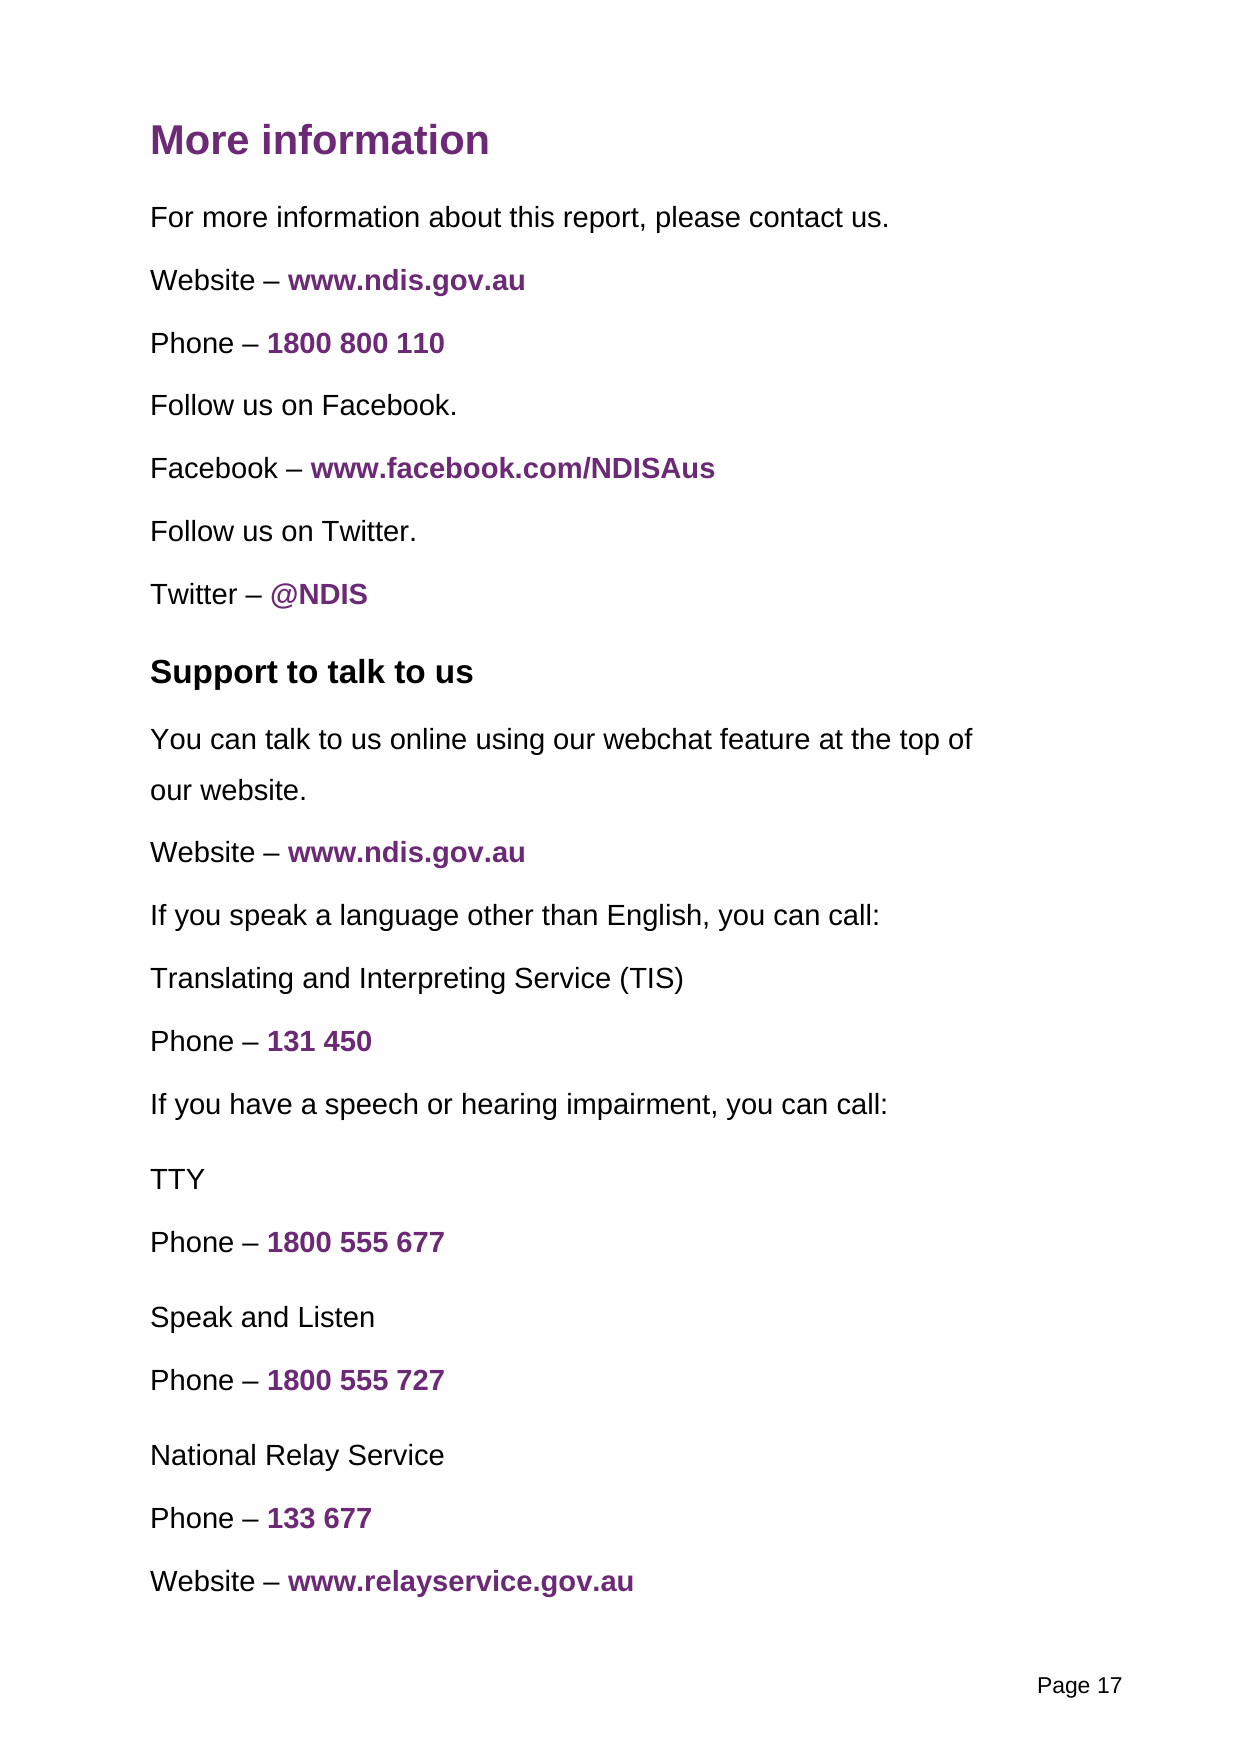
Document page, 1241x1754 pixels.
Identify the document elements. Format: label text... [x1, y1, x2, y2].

text Speak and Listen [150, 1300, 1122, 1334]
text Facebook – www.facebook.com/NDISAus [150, 451, 1122, 485]
text Phone – 1800 555 727 [150, 1363, 1122, 1396]
text Follow us on Facebook. [150, 388, 1122, 422]
text Translating and Interpreting Service (TIS) [150, 961, 1122, 994]
text For more information about this report, please contact us. [150, 200, 1122, 233]
subtitle Support to talk to us [150, 652, 1122, 691]
text National Relay Service [150, 1438, 1122, 1472]
text If you have a speech or hearing impairment, you can call: [150, 1087, 1122, 1120]
text Phone – 133 677 [150, 1501, 1122, 1534]
text Phone – 1800 555 677 [150, 1225, 1122, 1258]
text Website – www.relayservice.gov.au [150, 1564, 1122, 1597]
text Website – www.ndis.gov.au [150, 835, 1122, 869]
text Twitter – @NDIS [150, 577, 1122, 610]
text If you speak a language other than English, you can call: [150, 898, 1122, 932]
text Website – www.ndis.gov.au [150, 263, 1122, 296]
text You can talk to us online using our webchat feature at the top of our website. [150, 722, 1122, 806]
text Phone – 131 450 [150, 1024, 1122, 1057]
text TTY [150, 1162, 1122, 1196]
text Phone – 1800 800 110 [150, 326, 1122, 359]
subtitle More information [150, 116, 1122, 163]
text Follow us on Twitter. [150, 514, 1122, 548]
